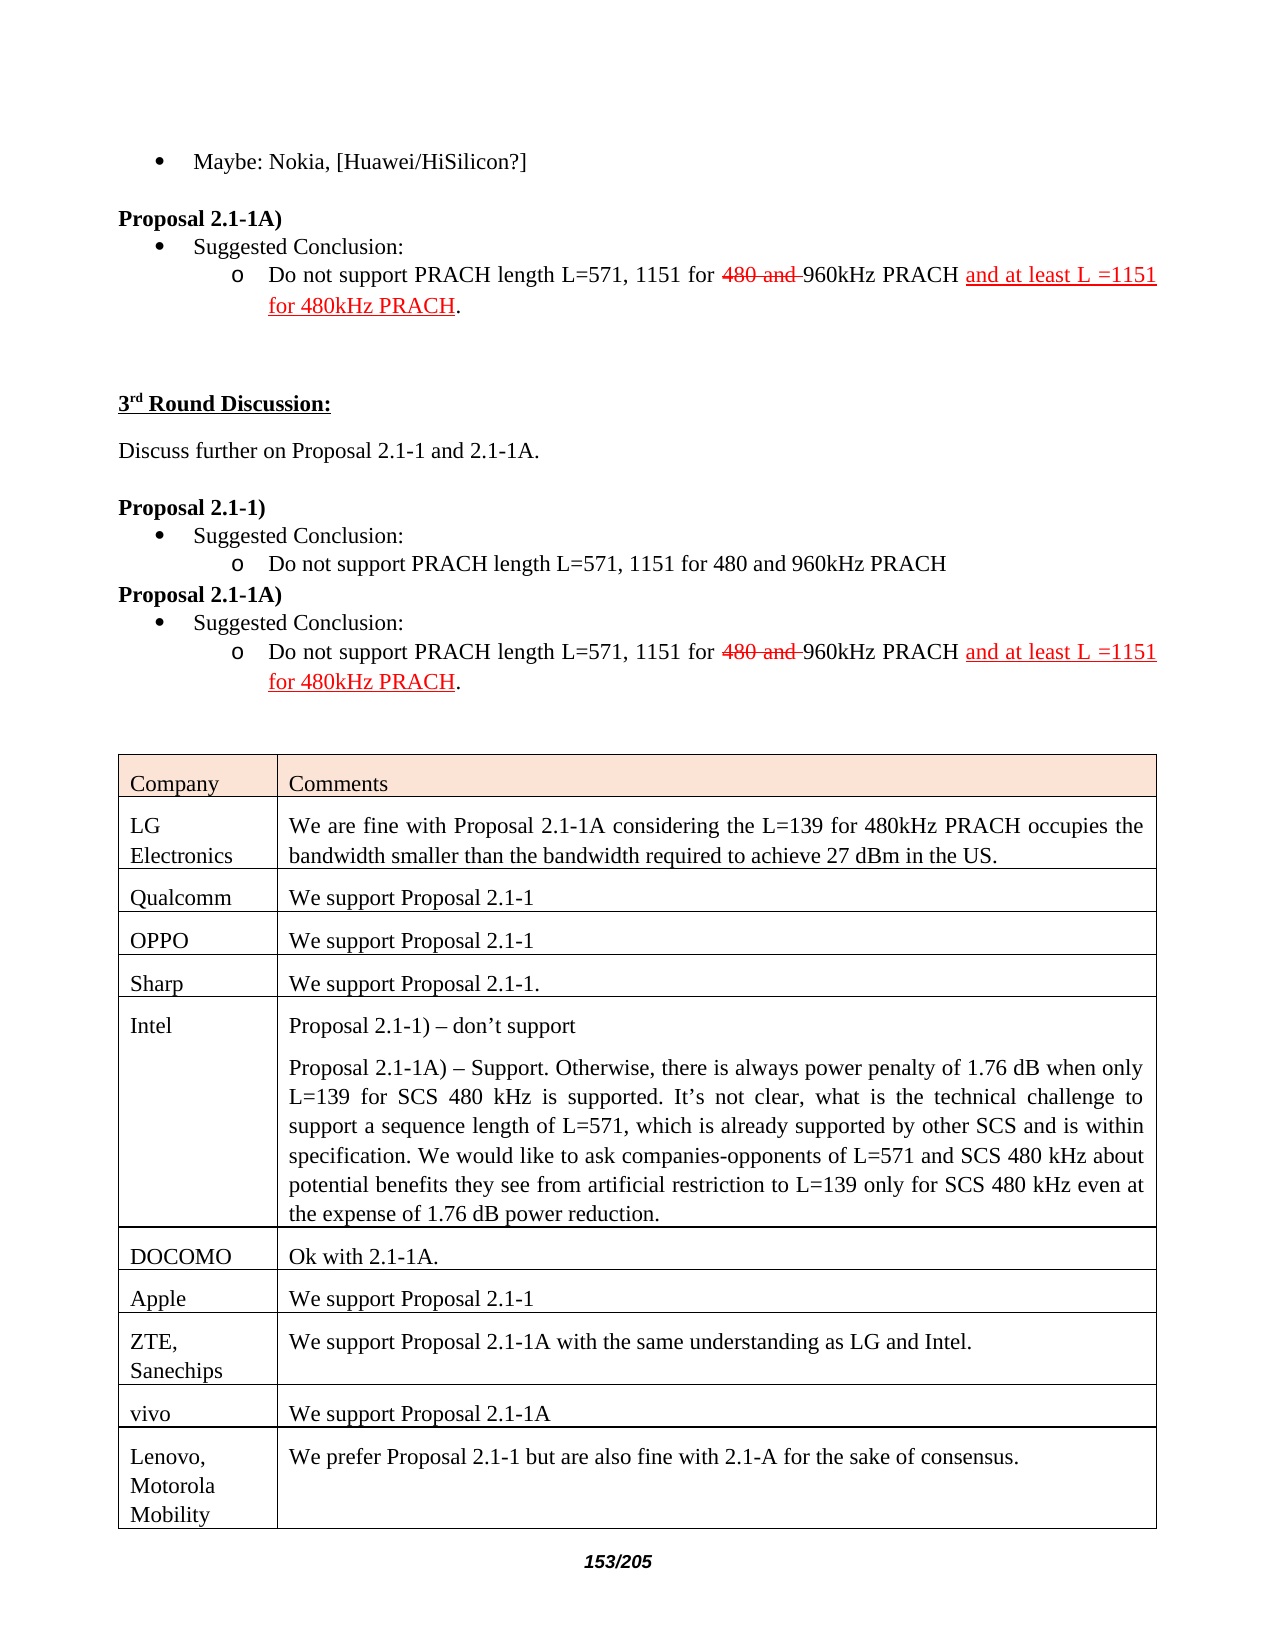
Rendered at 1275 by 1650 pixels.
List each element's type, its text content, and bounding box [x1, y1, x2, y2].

list Maybe: Nokia, [Huawei/HiSilicon?] [156, 148, 1157, 174]
text Discuss further on Proposal 2.1-1 and 2.1-1A. [118, 437, 1157, 463]
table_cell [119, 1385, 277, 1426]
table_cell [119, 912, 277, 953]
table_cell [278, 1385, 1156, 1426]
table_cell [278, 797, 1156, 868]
list Suggested Conclusion: [156, 609, 1157, 636]
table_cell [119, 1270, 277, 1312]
text Proposal 2.1-1) [118, 494, 1157, 520]
list Do not support PRACH length L=571, 1151 for 480 and 960kHz PRACH and at least L =1151 for 480kHz PRACH. [231, 638, 1157, 694]
subtitle 3rd Round Discussion: [118, 389, 1157, 416]
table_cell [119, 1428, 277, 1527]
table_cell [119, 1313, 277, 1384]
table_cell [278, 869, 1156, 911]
list Do not support PRACH length L=571, 1151 for 480 and 960kHz PRACH [231, 551, 1157, 579]
text Proposal 2.1-1A) [118, 581, 1157, 607]
text Proposal 2.1-1A) [118, 204, 1157, 231]
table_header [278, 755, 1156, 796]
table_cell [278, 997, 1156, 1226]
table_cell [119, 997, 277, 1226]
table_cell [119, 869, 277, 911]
list Suggested Conclusion: [156, 233, 1157, 259]
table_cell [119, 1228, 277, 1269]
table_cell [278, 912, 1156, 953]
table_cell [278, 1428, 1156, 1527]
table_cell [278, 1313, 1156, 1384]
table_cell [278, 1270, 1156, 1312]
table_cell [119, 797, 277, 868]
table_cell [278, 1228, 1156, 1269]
list Do not support PRACH length L=571, 1151 for 480 and 960kHz PRACH and at least L =1151 for 480kHz PRACH. [231, 261, 1157, 318]
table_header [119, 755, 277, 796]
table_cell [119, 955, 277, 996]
list Suggested Conclusion: [156, 522, 1157, 548]
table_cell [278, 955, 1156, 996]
